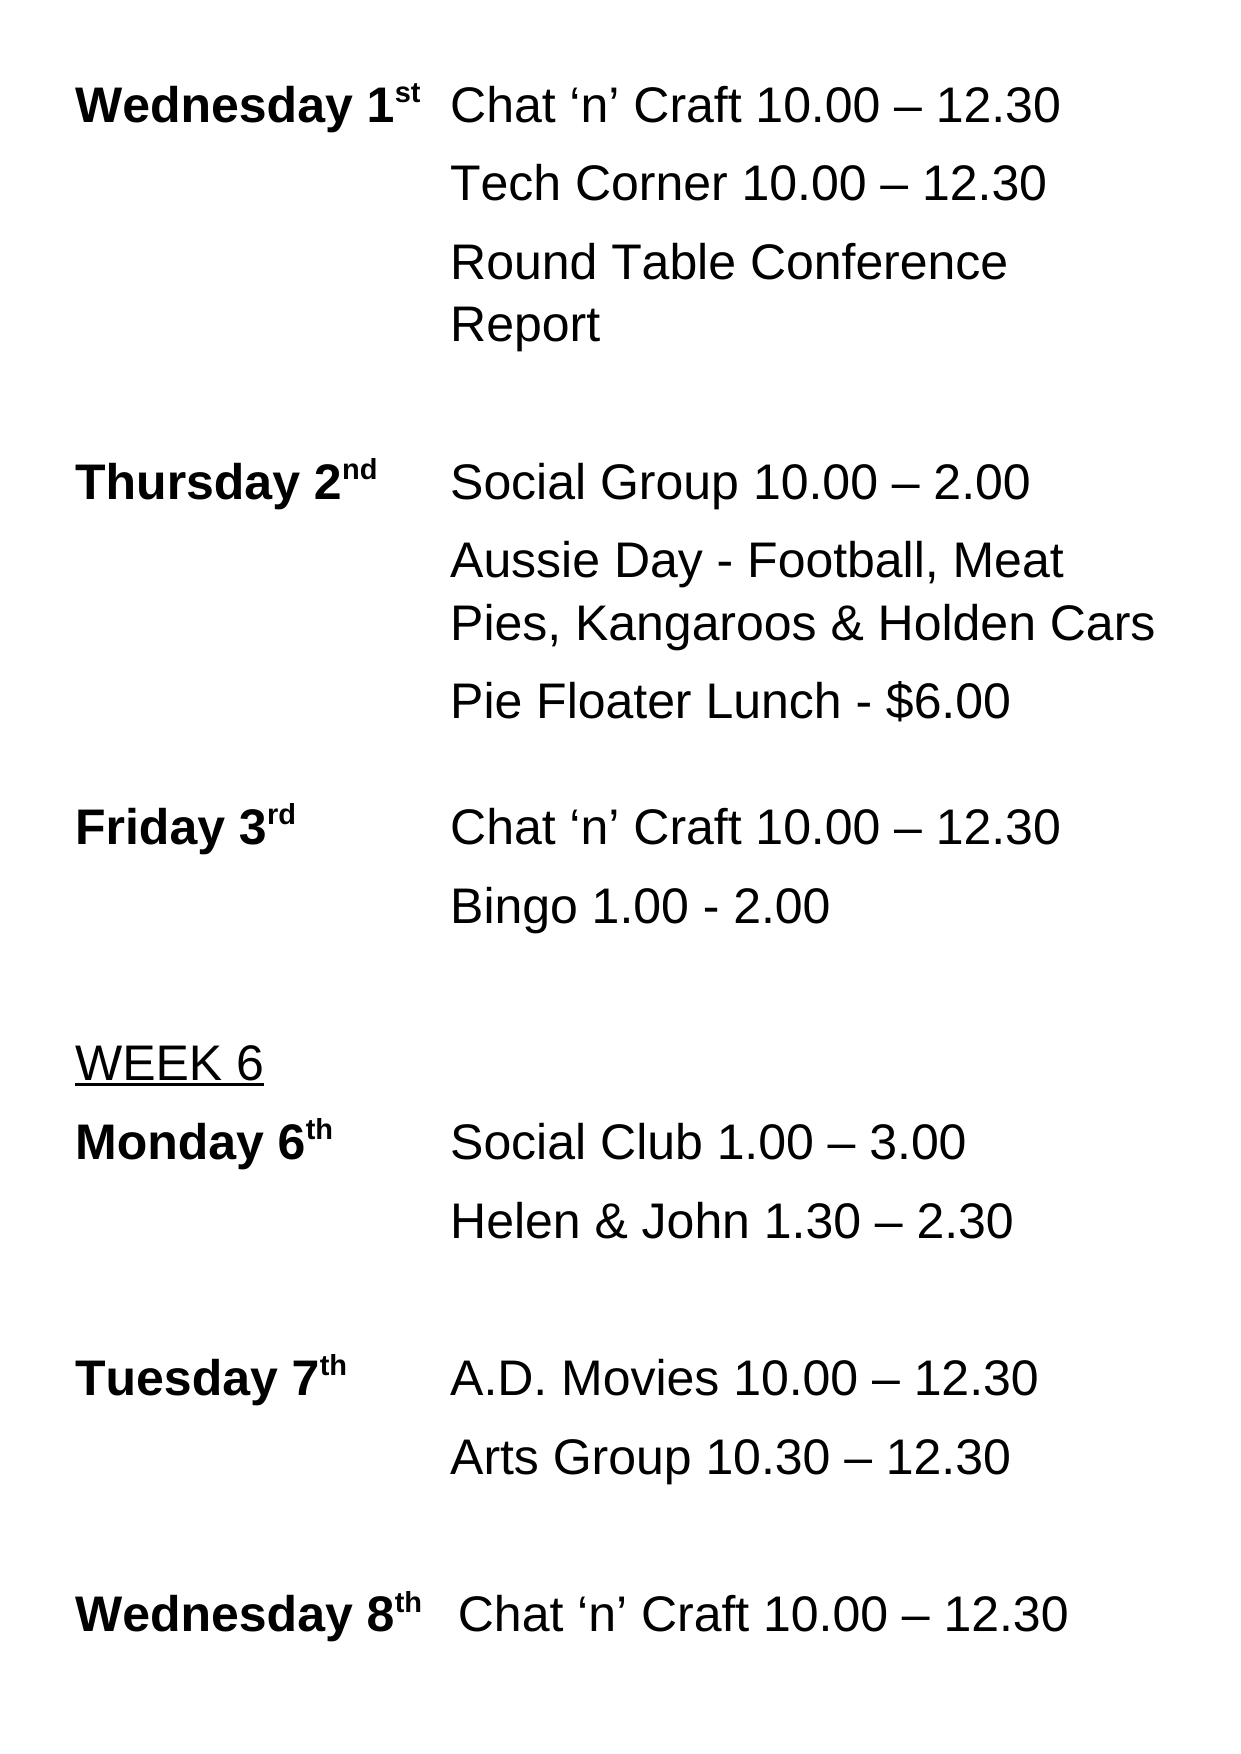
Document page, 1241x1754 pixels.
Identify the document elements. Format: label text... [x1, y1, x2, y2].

text Pie Floater Lunch - $6.00 [375, 672, 1165, 729]
text Thursday 2nd Social Group 10.00 – 2.00 [75, 452, 1165, 509]
text Friday 3rd Chat ‘n’ Craft 10.00 – 12.30 [75, 797, 1165, 855]
text Wednesday 8th Chat ‘n’ Craft 10.00 – 12.30 [75, 1585, 1165, 1642]
text Tuesday 7th A.D. Movies 10.00 – 12.30 [75, 1348, 1165, 1406]
text Monday 6th Social Club 1.00 – 3.00 [75, 1112, 1165, 1170]
text Bingo 1.00 - 2.00 [375, 876, 1165, 933]
text Wednesday 1st Chat ‘n’ Craft 10.00 – 12.30 [75, 75, 1165, 132]
text Helen & John 1.30 – 2.30 [375, 1191, 1165, 1248]
text Arts Group 10.30 – 12.30 [75, 1427, 1165, 1485]
text Aussie Day - Football, Meat Pies, Kangaroos & Holden Cars [450, 531, 1165, 650]
text Round Table Conference Report [450, 232, 1165, 352]
text Tech Corner 10.00 – 12.30 [75, 154, 1165, 211]
text WEEK 6 [75, 1033, 1165, 1091]
